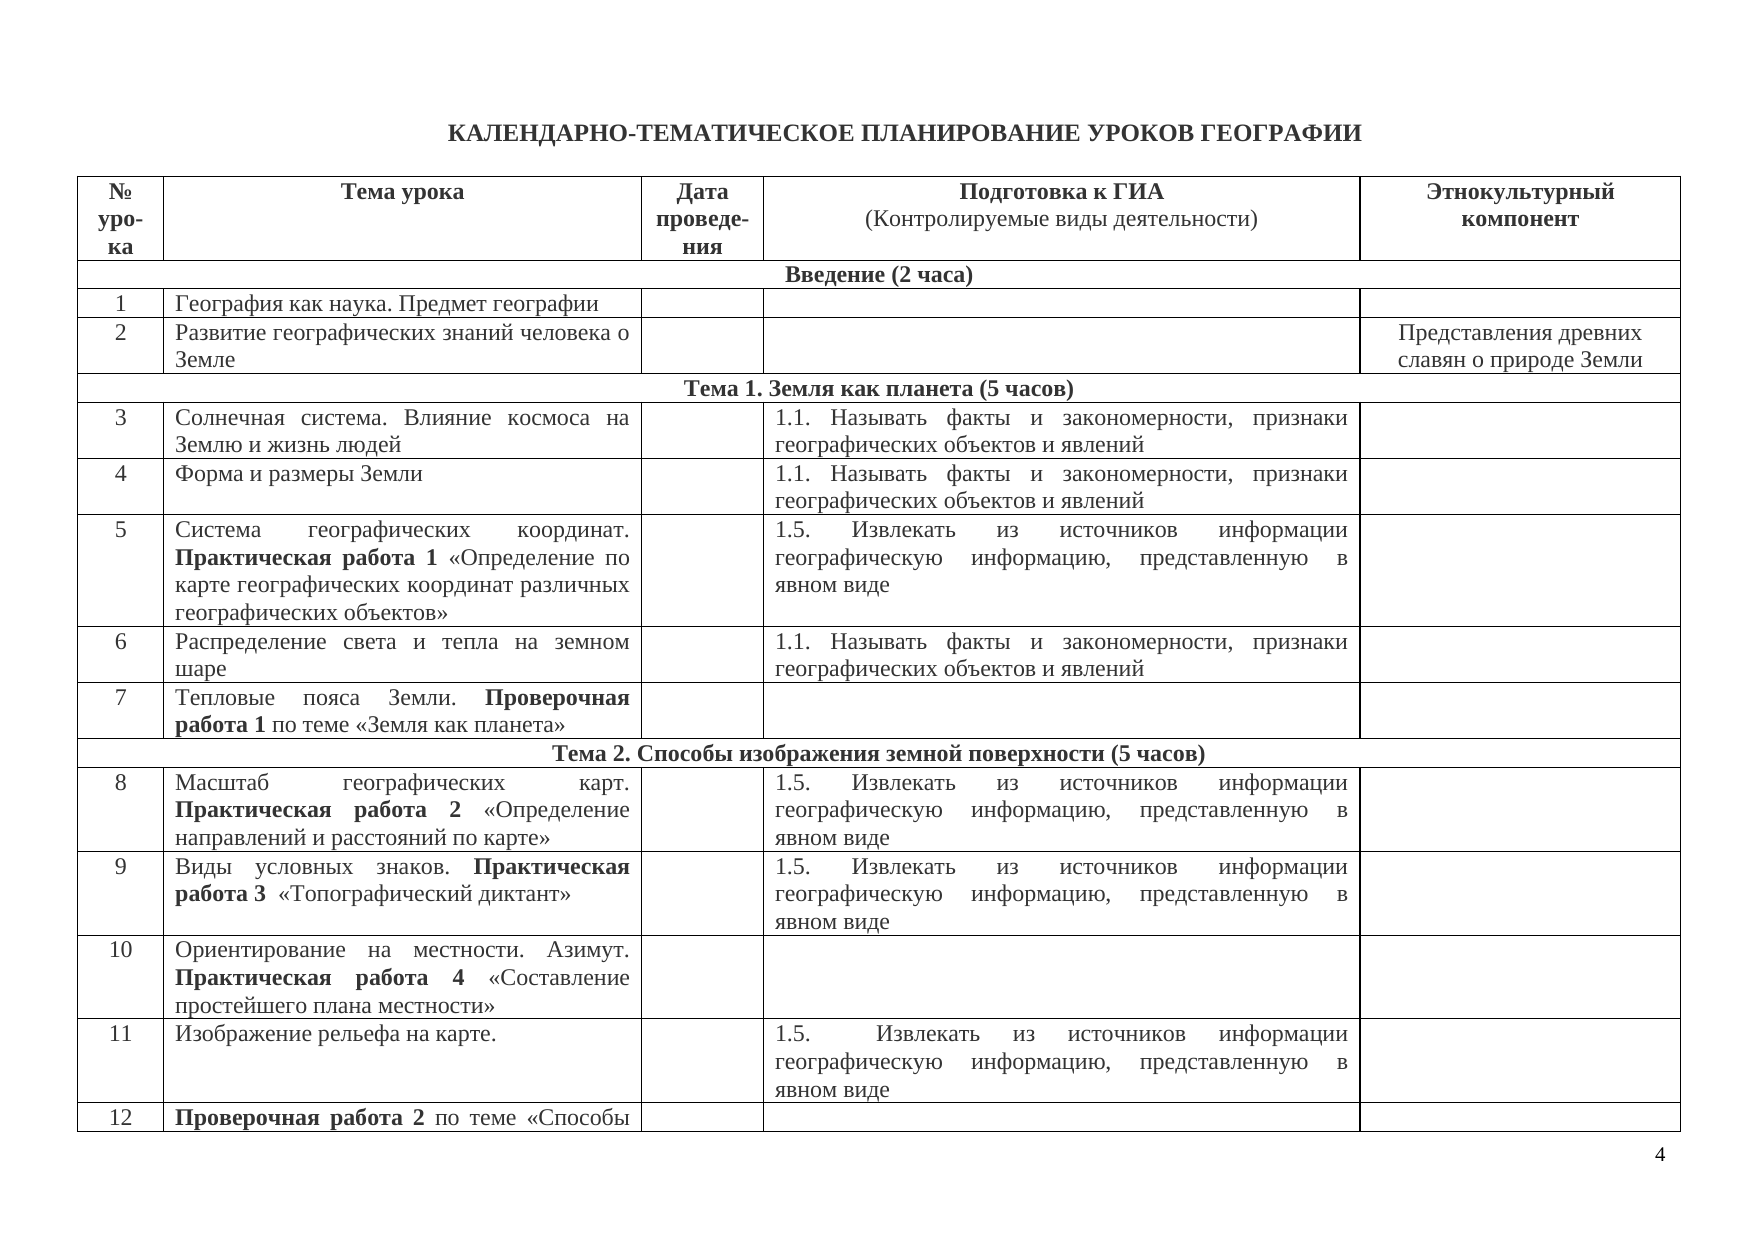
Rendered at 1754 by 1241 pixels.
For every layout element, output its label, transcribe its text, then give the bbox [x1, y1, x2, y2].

table_cell Виды условных знаков. Практическая работа 3 «Топографический диктант» [164, 852, 641, 934]
table_cell [764, 318, 1359, 373]
table_cell 4 [78, 459, 163, 514]
table_header Тема урока [164, 177, 641, 259]
table_cell 9 [78, 852, 163, 934]
table_cell 12 [78, 1103, 163, 1131]
table_cell 3 [78, 403, 163, 458]
table_cell Форма и размеры Земли [164, 459, 641, 514]
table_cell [164, 1103, 641, 1131]
table_cell Изображение рельефа на карте. [164, 1019, 641, 1102]
table_cell [1361, 515, 1680, 626]
table_cell [1361, 403, 1680, 458]
table_cell 5 [78, 515, 163, 626]
table_cell Представления древних славян о природе Земли [1361, 318, 1680, 373]
table_cell Развитие географических знаний человека о Земле [164, 318, 641, 373]
table_cell География как наука. Предмет географии [164, 289, 641, 317]
table_cell [642, 1103, 763, 1131]
table_cell [642, 403, 763, 458]
table_cell Распределение света и тепла на земном шаре [164, 627, 641, 682]
table_cell 8 [78, 768, 163, 851]
table_cell [1361, 627, 1680, 682]
table_header № уро-ка [78, 177, 163, 259]
table_cell [642, 318, 763, 373]
table_cell [764, 683, 1359, 738]
table_header Подготовка к ГИА (Контролируемые виды деятельности) [764, 177, 1359, 259]
table_cell [1361, 852, 1680, 934]
table_cell [642, 515, 763, 626]
table_cell 7 [78, 683, 163, 738]
table_cell [1361, 936, 1680, 1018]
table_cell 1 [78, 289, 163, 317]
table_cell 1.1. Называть факты и закономерности, признаки географических объектов и явлений [764, 627, 1359, 682]
table_cell [642, 683, 763, 738]
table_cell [764, 1019, 1359, 1102]
table_cell [1361, 768, 1680, 851]
table_cell Тепловые пояса Земли. Проверочная работа 1 по теме «Земля как планета» [164, 683, 641, 738]
table_cell Солнечная система. Влияние космоса на Землю и жизнь людей [164, 403, 641, 458]
table_cell 2 [78, 318, 163, 373]
table_cell [764, 936, 1359, 1018]
table_cell Масштаб географических карт. Практическая работа 2 «Определение направлений и расстояний по карте» [164, 768, 641, 851]
table_cell Тема 2. Способы изображения земной поверхности (5 часов) [78, 739, 1680, 767]
table_cell [642, 459, 763, 514]
table_cell [642, 768, 763, 851]
table_cell 1.1. Называть факты и закономерности, признаки географических объектов и явлений [764, 403, 1359, 458]
table_cell Введение (2 часа) [78, 261, 1680, 288]
table_cell 1.1. Называть факты и закономерности, признаки географических объектов и явлений [764, 459, 1359, 514]
table_header Этнокультурный компонент [1361, 177, 1680, 259]
table_cell [1361, 1103, 1680, 1131]
table_cell [1361, 683, 1680, 738]
table_cell [642, 289, 763, 317]
table_cell 1.5. Извлекать из источников информации географическую информацию, представленную в явном виде [764, 768, 1359, 851]
table_cell [642, 852, 763, 934]
table_cell [1361, 289, 1680, 317]
table_cell [764, 289, 1359, 317]
table_cell [642, 627, 763, 682]
table_cell Ориентирование на местности. Азимут. Практическая работа 4 «Составление простейшего плана местности» [164, 936, 641, 1018]
table_cell 6 [78, 627, 163, 682]
table_cell [642, 936, 763, 1018]
table_cell [764, 1103, 1359, 1131]
table_cell 10 [78, 936, 163, 1018]
table_cell 11 [78, 1019, 163, 1102]
table_cell 1.5. Извлекать из источников информации географическую информацию, представленную в явном виде [764, 852, 1359, 934]
table_cell [642, 1019, 763, 1102]
table_cell Система географических координат. Практическая работа 1 «Определение по карте географических координат различных географических объектов» [164, 515, 641, 626]
table_cell 1.5. Извлекать из источников информации географическую информацию, представленную в явном виде [764, 515, 1359, 626]
text КАЛЕНДАРНО-ТЕМАТИЧЕСКОЕ ПЛАНИРОВАНИЕ УРОКОВ ГЕОГРАФИИ [89, 118, 1665, 147]
table_cell Тема 1. Земля как планета (5 часов) [78, 374, 1680, 402]
table_cell [1361, 459, 1680, 514]
table_header Дата проведе-ния [642, 177, 763, 259]
table_cell [1361, 1019, 1680, 1102]
